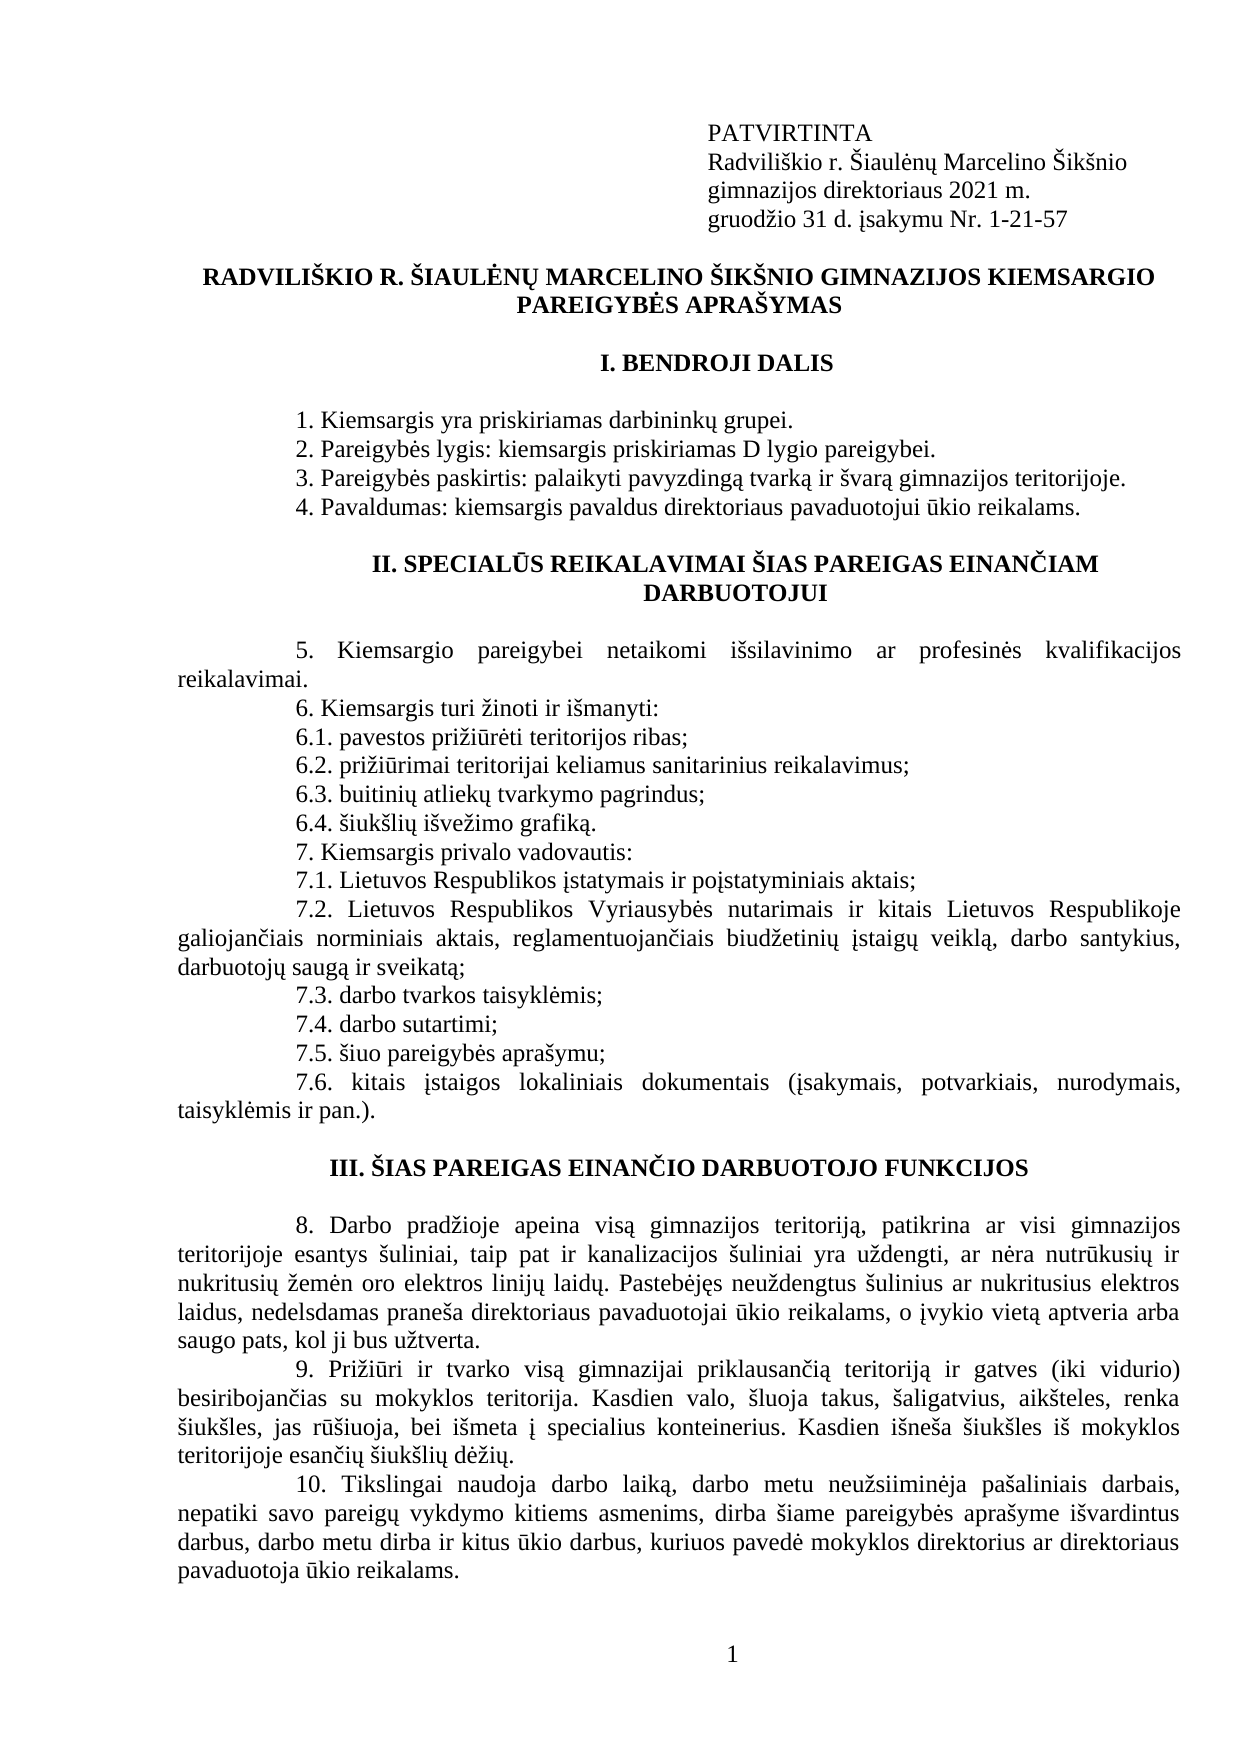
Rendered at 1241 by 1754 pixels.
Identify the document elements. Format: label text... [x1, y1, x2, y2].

list 8. Darbo pradžioje apeina visą gimnazijos teritoriją, patikrina ar visi gimnazijos teritorijoje esantys šuliniai, taip pat ir kanalizacijos šuliniai yra uždengti, ar nėra nutrūkusių ir nukritusių žemėn oro elektros linijų laidų. Pastebėjęs neuždengtus šulinius ar nukritusius elektros laidus, nedelsdamas praneša direktoriaus pavaduotojai ūkio reikalams, o įvykio vietą aptveria arba saugo pats, kol ji bus užtverta. [177, 1211, 1181, 1354]
text 4. Pavaldumas: kiemsargis pavaldus direktoriaus pavaduotojui ūkio reikalams. [177, 492, 1181, 521]
text 7.4. darbo sutartimi; [177, 1009, 1181, 1038]
text 5. Kiemsargio pareigybei netaikomi išsilavinimo ar profesinės kvalifikacijos reikalavimai. [177, 636, 1181, 693]
text 7.5. šiuo pareigybės aprašymu; [177, 1038, 1181, 1067]
text 6.3. buitinių atliekų tvarkymo pagrindus; [177, 779, 1181, 808]
text 7.2. Lietuvos Respublikos Vyriausybės nutarimais ir kitais Lietuvos Respublikoje galiojančiais norminiais aktais, reglamentuojančiais biudžetinių įstaigų veiklą, darbo santykius, darbuotojų saugą ir sveikatą; [177, 894, 1181, 981]
text 3. Pareigybės paskirtis: palaikyti pavyzdingą tvarką ir švarą gimnazijos teritorijoje. [177, 463, 1181, 492]
text 7.6. kitais įstaigos lokaliniais dokumentais (įsakymais, potvarkiais, nurodymais, taisyklėmis ir pan.). [177, 1067, 1181, 1124]
text 10. Tikslingai naudoja darbo laiką, darbo metu neužsiiminėja pašaliniais darbais, nepatiki savo pareigų vykdymo kitiems asmenims, dirba šiame pareigybės aprašyme išvardintus darbus, darbo metu dirba ir kitus ūkio darbus, kuriuos pavedė mokyklos direktorius ar direktoriaus pavaduotoja ūkio reikalams. [177, 1469, 1181, 1584]
text gimnazijos direktoriaus 2021 m. [177, 176, 1181, 204]
text 6.4. šiukšlių išvežimo grafiką. [177, 808, 1181, 837]
text III. ŠIAS PAREIGAS EINANČIO DARBUOTOJO FUNKCIJOS [177, 1153, 1181, 1182]
text 6.1. pavestos prižiūrėti teritorijos ribas; [177, 722, 1181, 751]
text RADVILIŠKIO R. ŠIAULĖNŲ MARCELINO ŠIKŠNIO GIMNAZIJOS KIEMSARGIO PAREIGYBĖS APRAŠYMAS [177, 262, 1181, 319]
text 7. Kiemsargis privalo vadovautis: [177, 837, 1181, 866]
text 7.1. Lietuvos Respublikos įstatymais ir poįstatyminiais aktais; [177, 866, 1181, 894]
text 6.2. prižiūrimai teritorijai keliamus sanitarinius reikalavimus; [177, 751, 1181, 779]
text II. SPECIALŪS REIKALAVIMAI ŠIAS PAREIGAS EINANČIAM DARBUOTOJUI [290, 549, 1181, 607]
text gruodžio 31 d. įsakymu Nr. 1-21-57 [177, 204, 1181, 233]
text 9. Prižiūri ir tvarko visą gimnazijai priklausančią teritoriją ir gatves (iki vidurio) besiribojančias su mokyklos teritorija. Kasdien valo, šluoja takus, šaligatvius, aikšteles, renka šiukšles, jas rūšiuoja, bei išmeta į specialius konteinerius. Kasdien išneša šiukšles iš mokyklos teritorijoje esančių šiukšlių dėžių. [177, 1354, 1181, 1469]
text 1. Kiemsargis yra priskiriamas darbininkų grupei. [177, 406, 1181, 434]
text I. BENDROJI DALIS [252, 348, 1181, 377]
text Radviliškio r. Šiaulėnų Marcelino Šikšnio [177, 147, 1181, 176]
text 6. Kiemsargis turi žinoti ir išmanyti: [177, 693, 1181, 722]
text 7.3. darbo tvarkos taisyklėmis; [177, 981, 1181, 1009]
text 2. Pareigybės lygis: kiemsargis priskiriamas D lygio pareigybei. [177, 434, 1181, 463]
text PATVIRTINTA [177, 118, 1181, 147]
